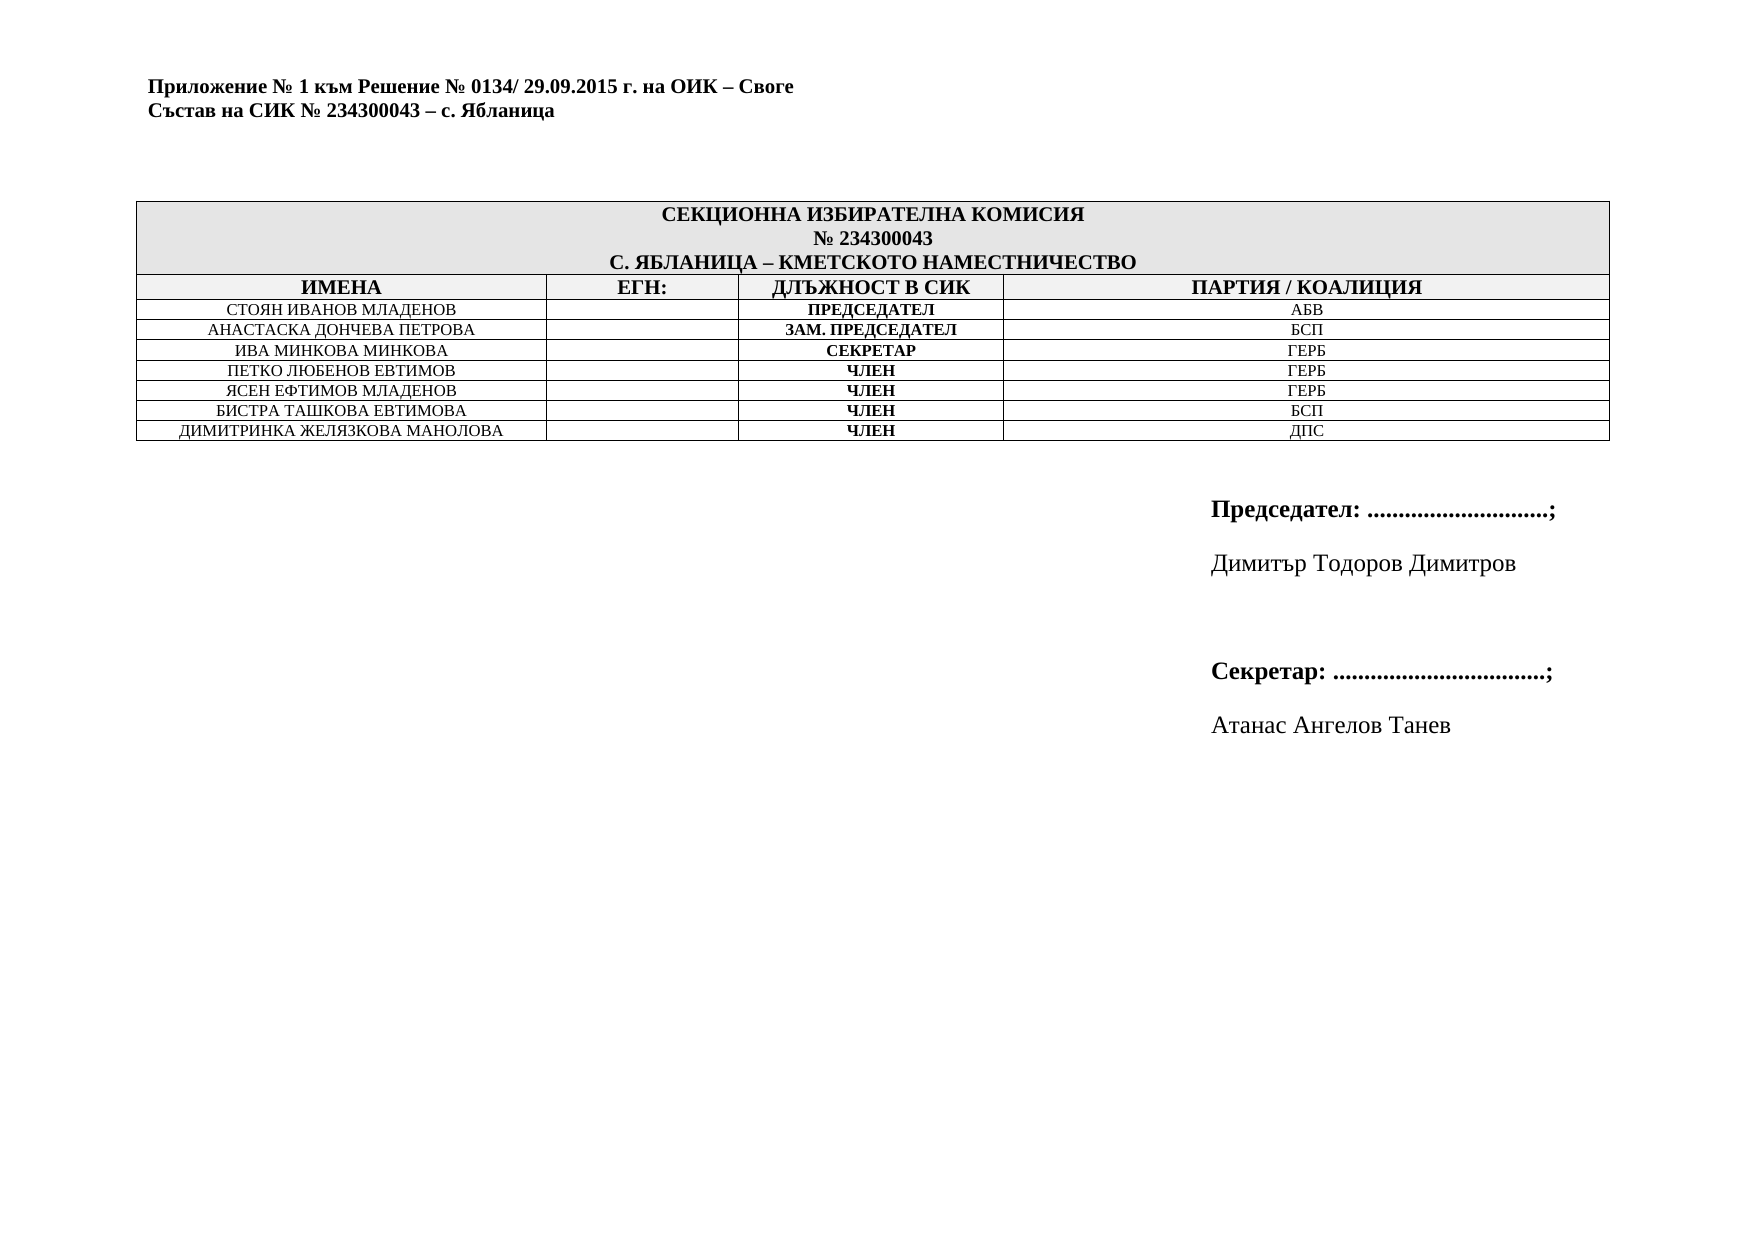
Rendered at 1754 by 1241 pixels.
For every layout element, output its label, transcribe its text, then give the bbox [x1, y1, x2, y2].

table_header СЕКЦИОННА ИЗБИРАТЕЛНА КОМИСИЯ № 234300043 С. ЯБЛАНИЦА – КМЕТСКОТО НАМЕСТНИЧЕСТВО [137, 202, 1609, 274]
table_cell СТОЯН ИВАНОВ МЛАДЕНОВ [137, 300, 546, 319]
table_cell ЕГН: [547, 275, 738, 299]
text Секретар: ..................................; [1211, 656, 1606, 685]
table_cell ГЕРБ [1004, 340, 1609, 359]
table_cell ИВА МИНКОВА МИНКОВА [137, 340, 546, 359]
table_cell БИСТРА ТАШКОВА ЕВТИМОВА [137, 401, 546, 420]
table_cell [547, 381, 738, 400]
table_cell ЧЛЕН [739, 401, 1003, 420]
table_cell ЧЛЕН [739, 381, 1003, 400]
table_cell [547, 300, 738, 319]
table_cell ЯСЕН ЕФТИМОВ МЛАДЕНОВ [137, 381, 546, 400]
table_cell [547, 401, 738, 420]
table_cell ЧЛЕН [739, 421, 1003, 440]
table_cell ПАРТИЯ / КОАЛИЦИЯ [1004, 275, 1609, 299]
table_cell ЧЛЕН [739, 361, 1003, 380]
table_cell ГЕРБ [1004, 381, 1609, 400]
table_cell [547, 421, 738, 440]
table_cell ДИМИТРИНКА ЖЕЛЯЗКОВА МАНОЛОВА [137, 421, 546, 440]
table_cell ГЕРБ [1004, 361, 1609, 380]
table_cell ПЕТКО ЛЮБЕНОВ ЕВТИМОВ [137, 361, 546, 380]
table_cell БСП [1004, 320, 1609, 339]
text Димитър Тодоров Димитров [1211, 548, 1606, 577]
table_cell АБВ [1004, 300, 1609, 319]
table_cell [547, 361, 738, 380]
table_cell ДЛЪЖНОСТ В СИК [739, 275, 1003, 299]
text Председател: .............................; [1211, 494, 1606, 523]
table_cell ИМЕНА [137, 275, 546, 299]
table_cell [547, 340, 738, 359]
table_cell БСП [1004, 401, 1609, 420]
table_cell АНАСТАСКА ДОНЧЕВА ПЕТРОВА [137, 320, 546, 339]
table_cell ДПС [1004, 421, 1609, 440]
table_cell ПРЕДСЕДАТЕЛ [739, 300, 1003, 319]
table_cell [547, 320, 738, 339]
table_cell СЕКРЕТАР [739, 340, 1003, 359]
table_cell ЗАМ. ПРЕДСЕДАТЕЛ [739, 320, 1003, 339]
text Атанас Ангелов Танев [1211, 710, 1606, 739]
